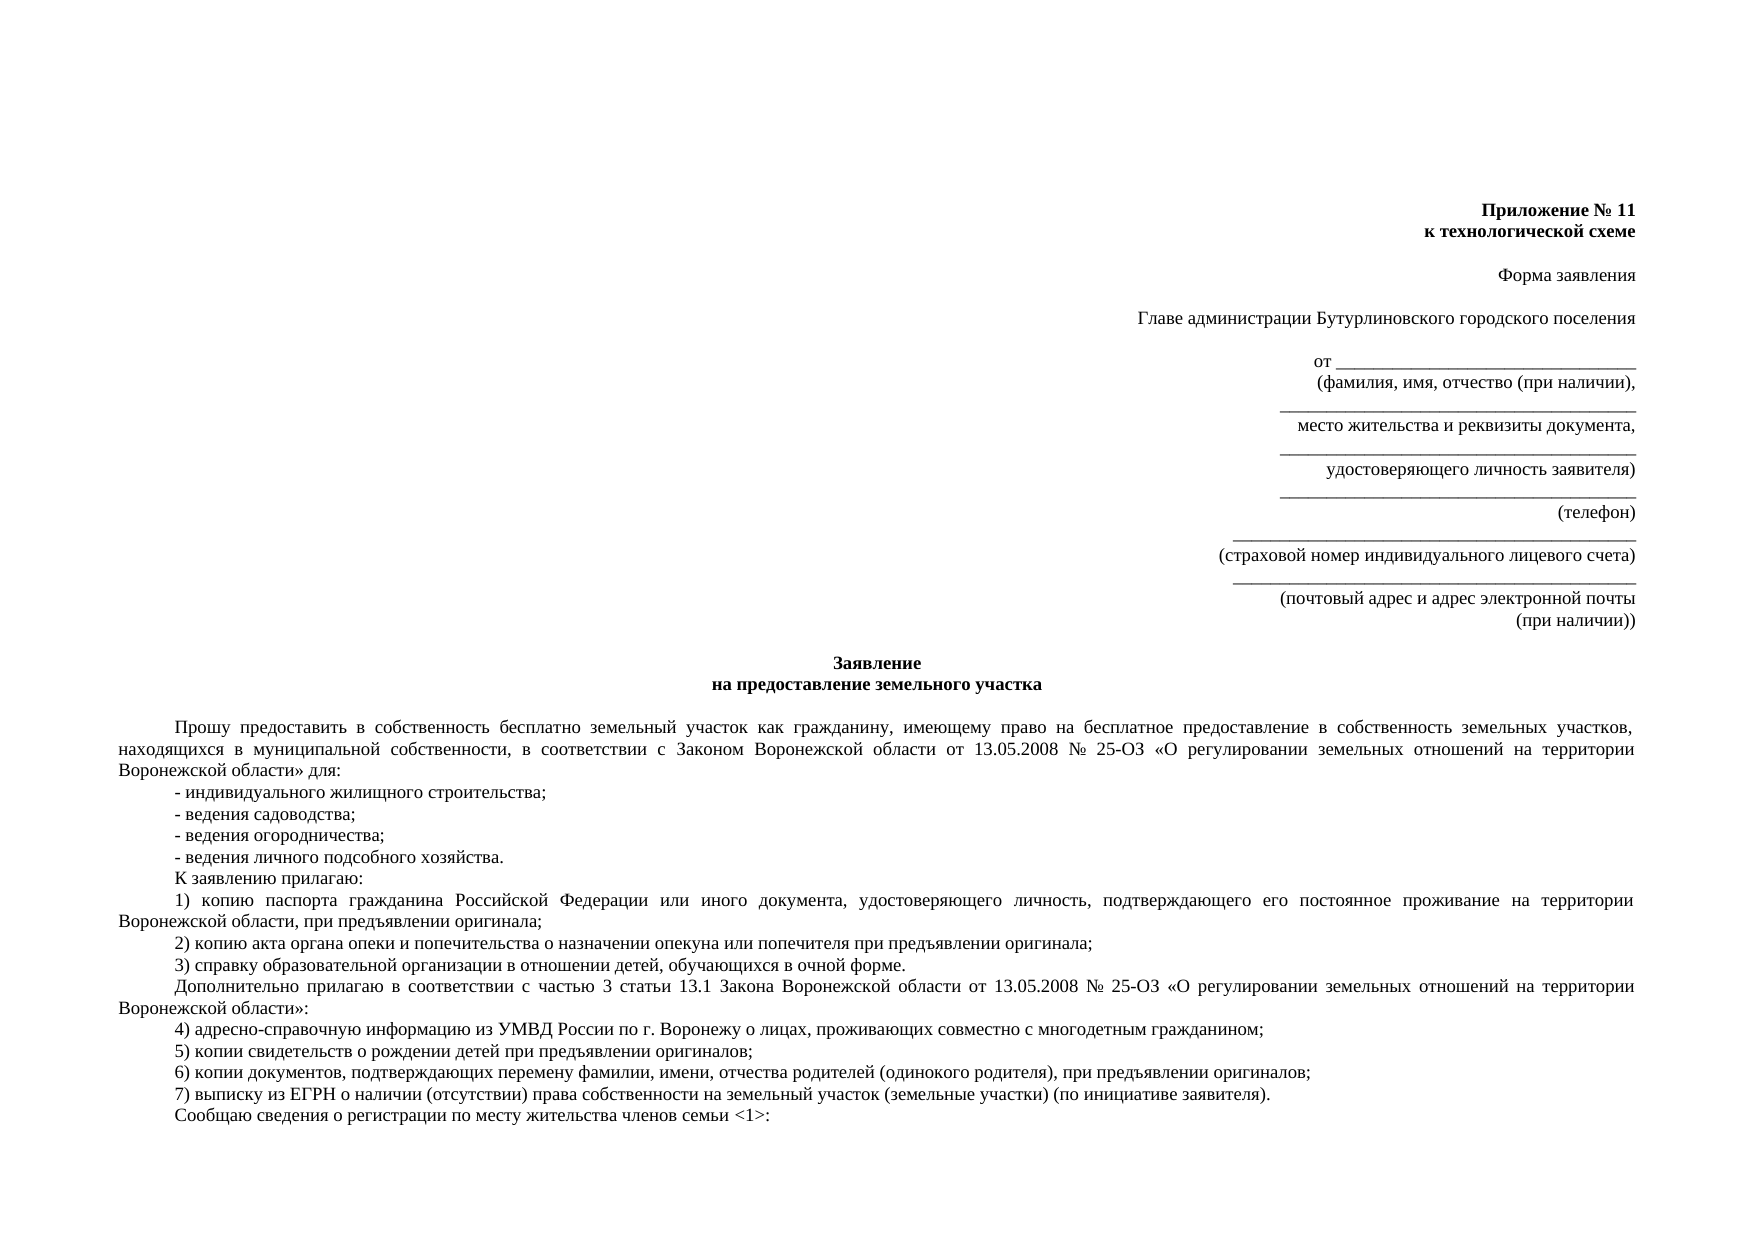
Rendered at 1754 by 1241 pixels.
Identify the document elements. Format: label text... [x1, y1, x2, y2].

text ______________________________________ [118, 479, 1636, 501]
text 5) копии свидетельств о рождении детей при предъявлении оригиналов; [118, 1040, 1636, 1061]
text (телефон) [118, 501, 1636, 522]
text 2) копию акта органа опеки и попечительства о назначении опекуна или попечителя при предъявлении оригинала; [118, 932, 1636, 953]
text - ведения личного подсобного хозяйства. [174, 846, 1636, 867]
text 6) копии документов, подтверждающих перемену фамилии, имени, отчества родителей (одинокого родителя), при предъявлении оригиналов; [118, 1061, 1636, 1083]
text Заявление [118, 652, 1636, 673]
text (страховой номер индивидуального лицевого счета) [118, 544, 1636, 565]
text на предоставление земельного участка [118, 673, 1636, 695]
text Сообщаю сведения о регистрации по месту жительства членов семьи <1>: [118, 1104, 1636, 1126]
text место жительства и реквизиты документа, [118, 414, 1636, 436]
text - индивидуального жилищного строительства; [174, 781, 1636, 802]
text Прошу предоставить в собственность бесплатно земельный участок как гражданину, имеющему право на бесплатное предоставление в собственность земельных участков, находящихся в муниципальной собственности, в соответствии с Законом Воронежской области от 13.05.2008 № 25-ОЗ «О регулировании земельных отношений на территории Воронежской области» для: [118, 716, 1636, 781]
text (фамилия, имя, отчество (при наличии), [118, 371, 1636, 393]
text Дополнительно прилагаю в соответствии с частью 3 статьи 13.1 Закона Воронежской области от 13.05.2008 № 25-ОЗ «О регулировании земельных отношений на территории Воронежской области»: [118, 975, 1636, 1018]
text Форма заявления [118, 263, 1636, 285]
text К заявлению прилагаю: [174, 867, 1636, 889]
text 3) справку образовательной организации в отношении детей, обучающихся в очной форме. [118, 953, 1636, 975]
text 7) выписку из ЕГРН о наличии (отсутствии) права собственности на земельный участок (земельные участки) (по инициативе заявителя). [118, 1083, 1636, 1104]
text - ведения огородничества; [174, 824, 1636, 846]
text (почтовый адрес и адрес электронной почты [118, 587, 1636, 608]
text ___________________________________________ [118, 565, 1636, 587]
text ______________________________________ [118, 393, 1636, 414]
text к технологической схеме [118, 220, 1636, 242]
text удостоверяющего личность заявителя) [118, 457, 1636, 479]
text Главе администрации Бутурлиновского городского поселения [118, 307, 1636, 328]
text 4) адресно-справочную информацию из УМВД России по г. Воронежу о лицах, проживающих совместно с многодетным гражданином; [118, 1018, 1636, 1040]
text - ведения садоводства; [174, 802, 1636, 824]
text ___________________________________________ [118, 522, 1636, 544]
text 1) копию паспорта гражданина Российской Федерации или иного документа, удостоверяющего личность, подтверждающего его постоянное проживание на территории Воронежской области, при предъявлении оригинала; [118, 889, 1636, 932]
text (при наличии)) [118, 608, 1636, 630]
text от ________________________________ [118, 350, 1636, 371]
text Приложение № 11 [118, 199, 1636, 220]
text ______________________________________ [118, 436, 1636, 457]
